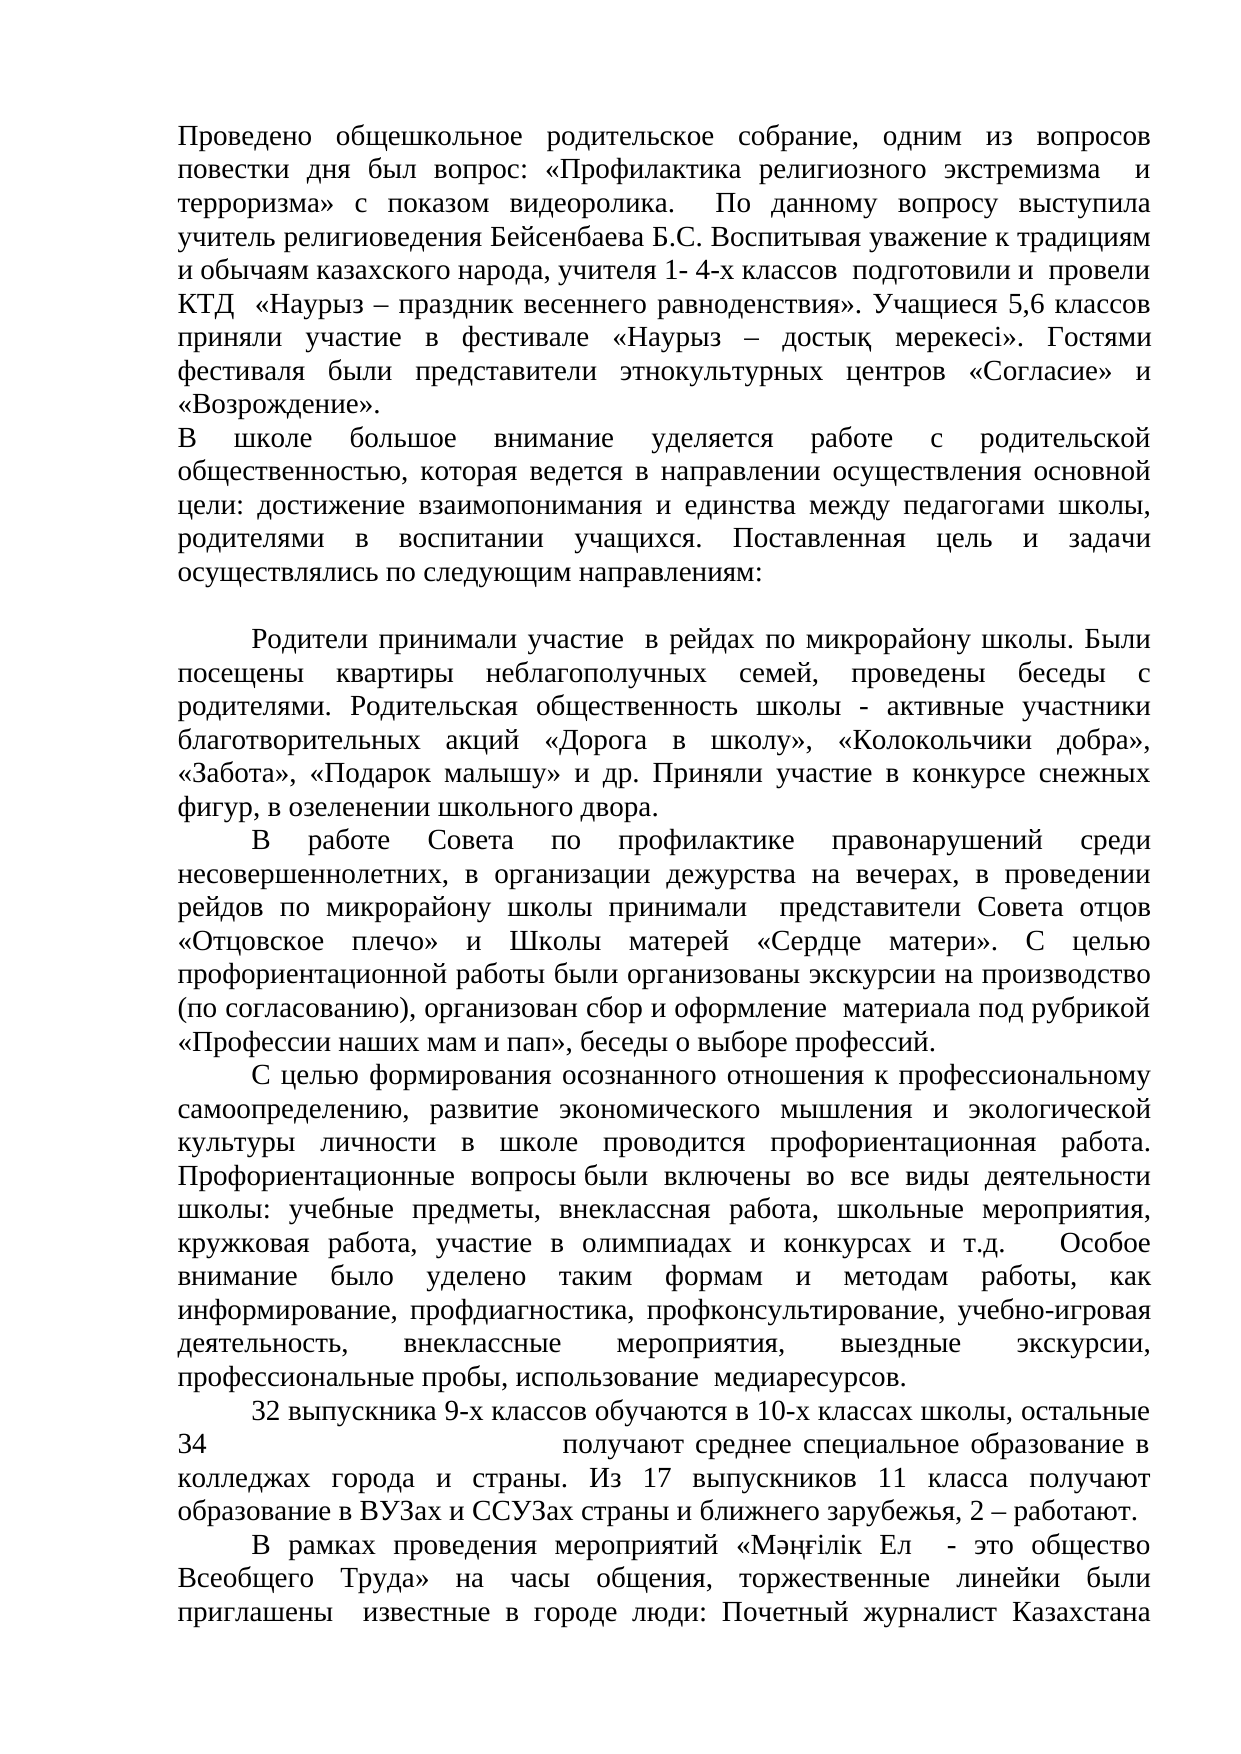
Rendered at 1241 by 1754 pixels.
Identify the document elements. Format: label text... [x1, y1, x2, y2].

text С целью формирования осознанного отношения к профессиональному самоопределению, развитие экономического мышления и экологической культуры личности в школе проводится профориентационная работа. Профориентационные вопросы были включены во все виды деятельности школы: учебные предметы, внеклассная работа, школьные мероприятия, кружковая работа, участие в олимпиадах и конкурсах и т.д. Особое внимание было уделено таким формам и методам работы, как информирование, профдиагностика, профконсультирование, учебно-игровая деятельность, внеклассные мероприятия, выездные экскурсии, профессиональные пробы, использование медиаресурсов. [177, 1057, 1152, 1393]
text В работе Совета по профилактике правонарушений среди несовершеннолетних, в организации дежурства на вечерах, в проведении рейдов по микрорайону школы принимали представители Совета отцов «Отцовское плечо» и Школы матерей «Сердце матери». С целью профориентационной работы были организованы экскурсии на производство (по согласованию), организован сбор и оформление материала под рубрикой «Профессии наших мам и пап», беседы о выборе профессий. [177, 822, 1152, 1057]
text Проведено общешкольное родительское собрание, одним из вопросов повестки дня был вопрос: «Профилактика религиозного экстремизма и терроризма» с показом видеоролика. По данному вопросу выступила учитель религиоведения Бейсенбаева Б.С. Воспитывая уважение к традициям и обычаям казахского народа, учителя 1- 4-х классов подготовили и провели КТД «Наурыз – праздник весеннего равноденствия». Учащиеся 5,6 классов приняли участие в фестивале «Наурыз – достық мерекесі». Гостями фестиваля были представители этнокультурных центров «Согласие» и «Возрождение». В школе большое внимание уделяется работе с родительской общественностью, которая ведется в направлении осуществления основной цели: достижение взаимопонимания и единства между педагогами школы, родителями в воспитании учащихся. Поставленная цель и задачи осуществлялись по следующим направлениям: [177, 118, 1152, 588]
text Родители принимали участие в рейдах по микрорайону школы. Были посещены квартиры неблагополучных семей, проведены беседы с родителями. Родительская общественность школы - активные участники благотворительных акций «Дорога в школу», «Колокольчики добра», «Забота», «Подарок малышу» и др. Приняли участие в конкурсе снежных фигур, в озеленении школьного двора. [177, 621, 1152, 822]
text 32 выпускника 9-х классов обучаются в 10-х классах школы, остальные 34 получают среднее специальное образование в колледжах города и страны. Из 17 выпускников 11 класса получают образование в ВУЗах и ССУЗах страны и ближнего зарубежья, 2 – работают. [177, 1393, 1152, 1527]
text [177, 1527, 1152, 1627]
